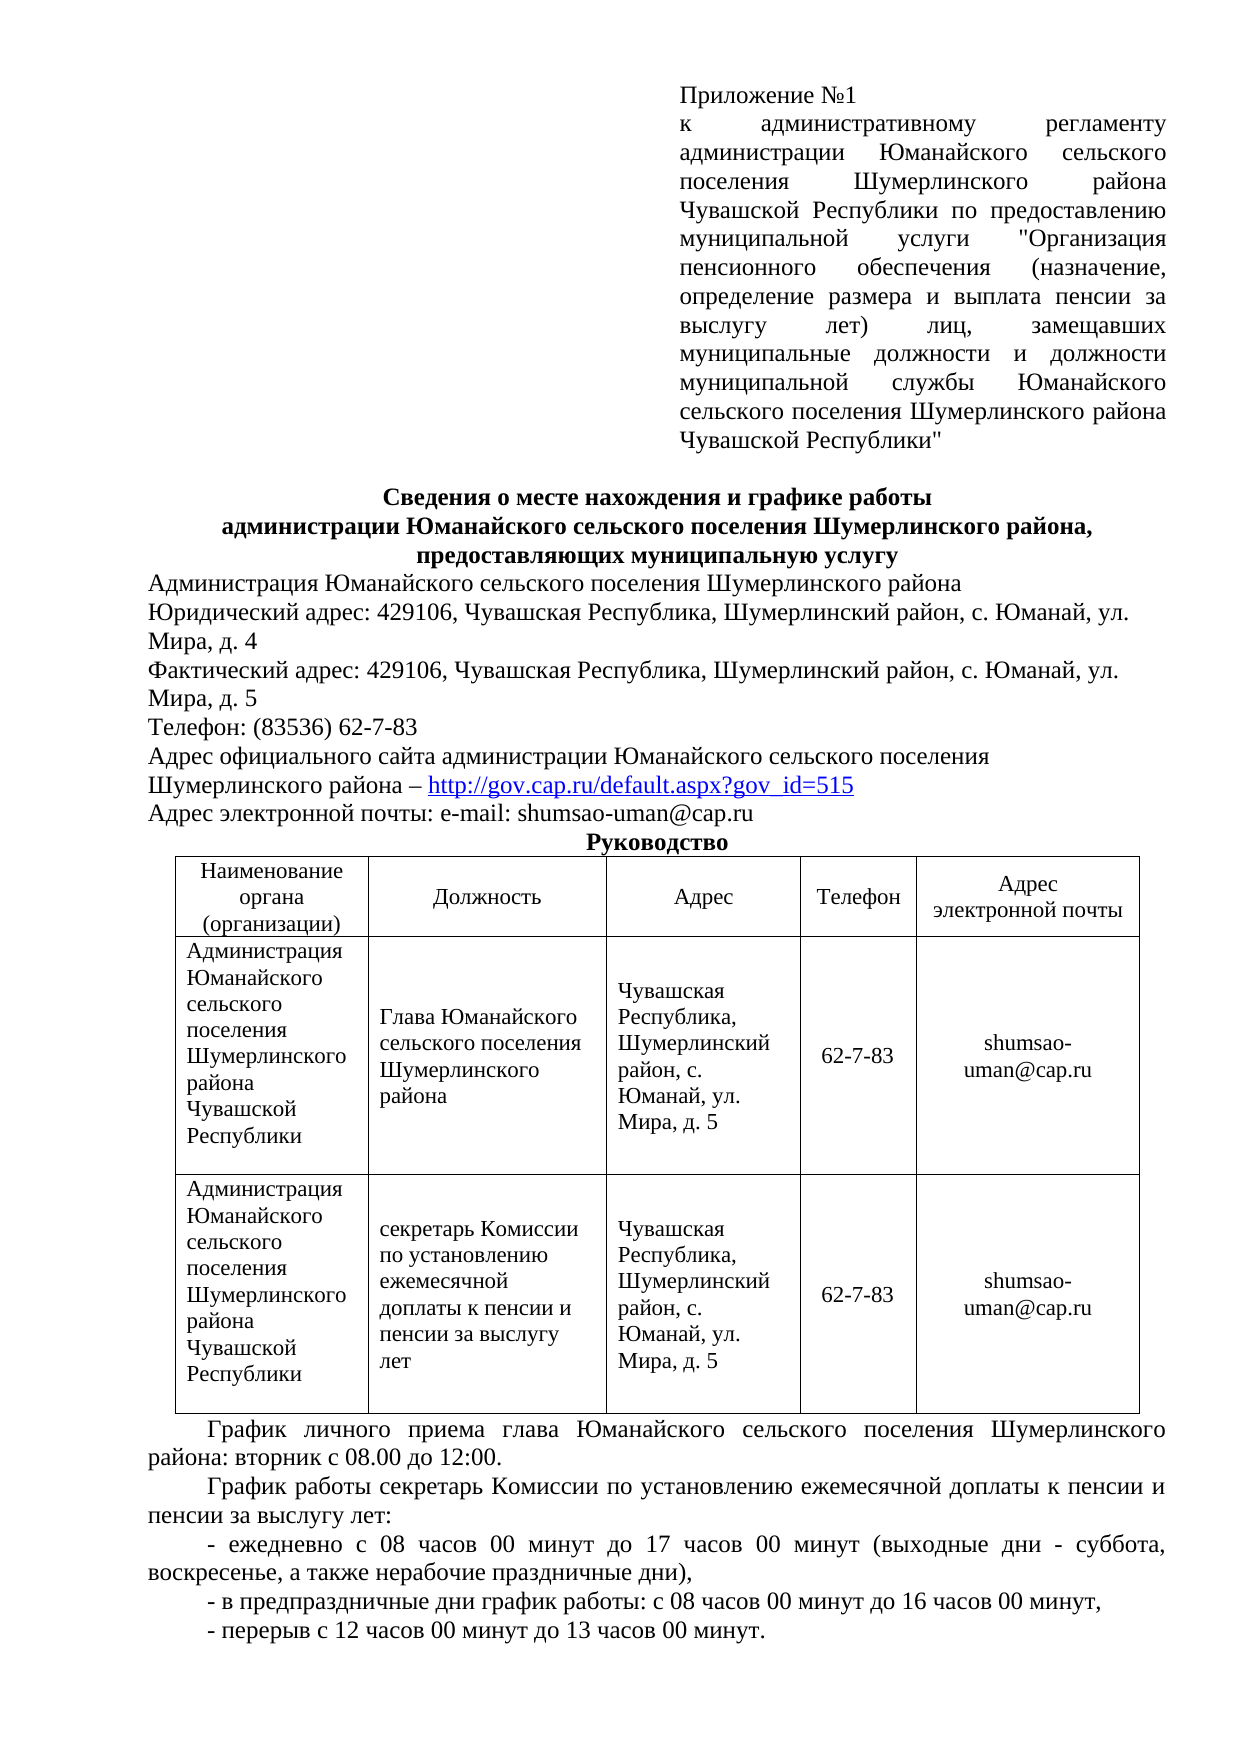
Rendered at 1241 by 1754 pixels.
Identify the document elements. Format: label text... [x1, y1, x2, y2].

table_cell Администрация Юманайского сельского поселения Шумерлинского района Чувашской Республики [176, 937, 368, 1174]
table_header Адрес [607, 857, 800, 936]
text График личного приема глава Юманайского сельского поселения Шумерлинского района: вторник с 08.00 до 12:00. [148, 1414, 1167, 1471]
text Руководство [148, 827, 1167, 856]
table_cell Глава Юманайского сельского поселения Шумерлинского района [369, 937, 606, 1174]
text к административному регламенту администрации Юманайского сельского поселения Шумерлинского района Чувашской Республики по предоставлению муниципальной услуги "Организация пенсионного обеспечения (назначение, определение размера и выплата пенсии за выслугу лет) лиц, замещавших муниципальные должности и должности муниципальной службы Юманайского сельского поселения Шумерлинского района Чувашской Республики" [679, 108, 1167, 453]
table_cell shumsao-uman@cap.ru [917, 937, 1139, 1174]
text Телефон: (83536) 62-7-83 [148, 712, 1167, 741]
table_header Телефон [801, 857, 916, 936]
table_cell секретарь Комиссии по установлению ежемесячной доплаты к пенсии и пенсии за выслугу лет [369, 1175, 606, 1413]
text - в предпраздничные дни график работы: с 08 часов 00 минут до 16 часов 00 минут, [148, 1586, 1167, 1615]
text администрации Юманайского сельского поселения Шумерлинского района, предоставляющих муниципальную услугу [148, 511, 1167, 568]
table_cell Администрация Юманайского сельского поселения Шумерлинского района Чувашской Республики [176, 1175, 368, 1413]
table_header Адрес электронной почты [917, 857, 1139, 936]
table_cell Чувашская Республика, Шумерлинский район, с. Юманай, ул. Мира, д. 5 [607, 1175, 800, 1413]
text Фактический адрес: 429106, Чувашская Республика, Шумерлинский район, с. Юманай, ул. Мира, д. 5 [148, 655, 1167, 712]
table_cell 62-7-83 [801, 937, 916, 1174]
table_header Наименование органа (организации) [176, 857, 368, 936]
text Администрация Юманайского сельского поселения Шумерлинского района [148, 568, 1167, 597]
text Приложение №1 [679, 80, 1167, 108]
text Адрес официального сайта администрации Юманайского сельского поселения Шумерлинского района – http://gov.cap.ru/default.aspx?gov_id=515 [148, 741, 1167, 798]
text Юридический адрес: 429106, Чувашская Республика, Шумерлинский район, с. Юманай, ул. Мира, д. 4 [148, 597, 1167, 655]
text Адрес электронной почты: e-mail: shumsao-uman@cap.ru [148, 798, 1167, 827]
text График работы секретарь Комиссии по установлению ежемесячной доплаты к пенсии и пенсии за выслугу лет: [148, 1471, 1167, 1529]
text - ежедневно с 08 часов 00 минут до 17 часов 00 минут (выходные дни - суббота, воскресенье, а также нерабочие праздничные дни), [148, 1529, 1167, 1586]
table_cell 62-7-83 [801, 1175, 916, 1413]
table_cell Чувашская Республика, Шумерлинский район, с. Юманай, ул. Мира, д. 5 [607, 937, 800, 1174]
table_cell shumsao-uman@cap.ru [917, 1175, 1139, 1413]
text Сведения о месте нахождения и графике работы [148, 482, 1167, 511]
text - перерыв с 12 часов 00 минут до 13 часов 00 минут. [148, 1615, 1167, 1644]
table_header Должность [369, 857, 606, 936]
